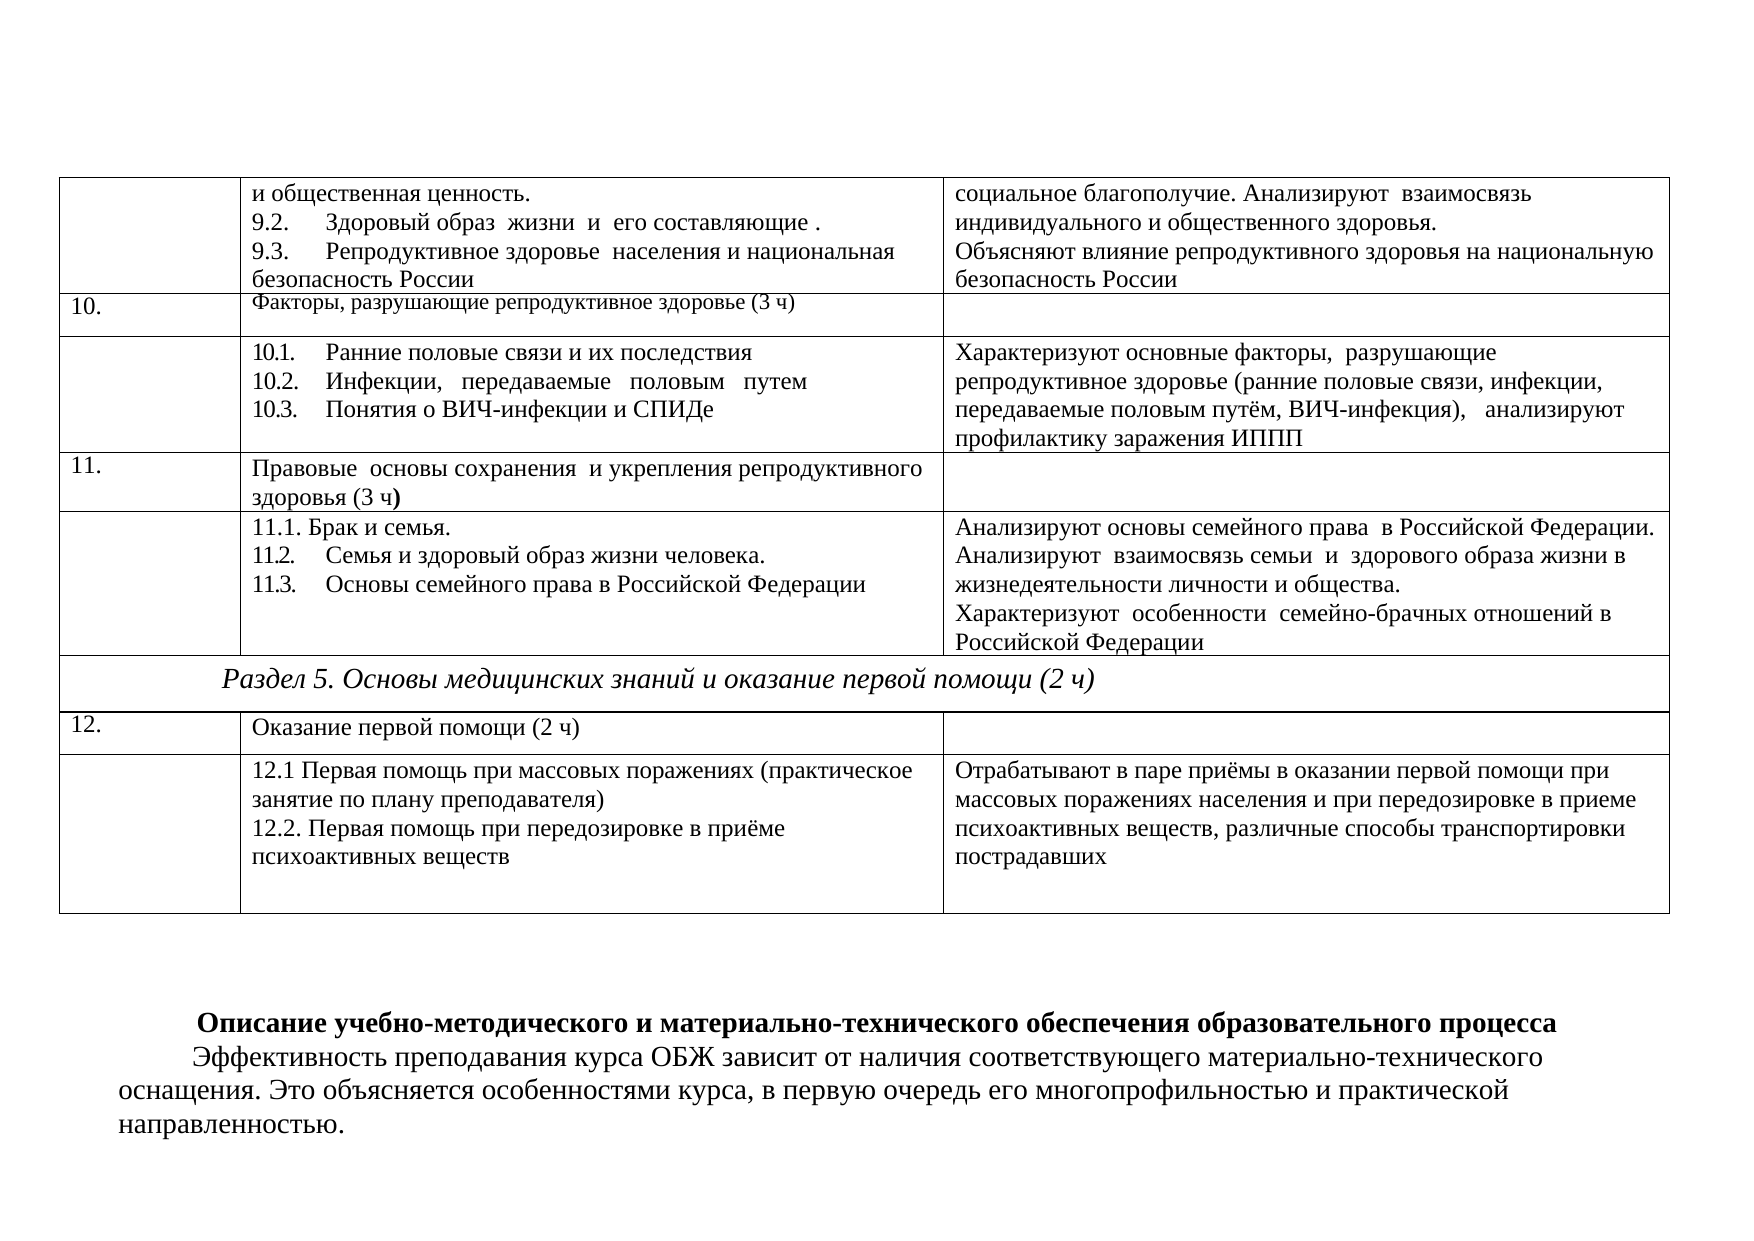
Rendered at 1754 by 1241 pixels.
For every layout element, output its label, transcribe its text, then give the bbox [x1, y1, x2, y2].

table_cell 10. [60, 294, 240, 336]
table_cell 11. [60, 453, 240, 511]
table_cell [60, 178, 240, 293]
table_cell 11.1. Брак и семья. 11.2. Семья и здоровый образ жизни человека. 11.3. Основы семейного права в Российской Федерации [241, 512, 943, 655]
table_cell Характеризуют основные факторы, разрушающие репродуктивное здоровье (ранние половые связи, инфекции, передаваемые половым путём, ВИЧ-инфекция), анализируют профилактику заражения ИППП [944, 337, 1669, 452]
table_cell Анализируют основы семейного права в Российской Федерации. Анализируют взаимосвязь семьи и здорового образа жизни в жизнедеятельности личности и общества. Характеризуют особенности семейно-брачных отношений в Российской Федерации [944, 512, 1669, 655]
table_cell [944, 178, 1669, 293]
table_cell [60, 512, 240, 655]
table_cell [944, 294, 1669, 336]
table_cell [60, 755, 240, 913]
table_cell [944, 713, 1669, 754]
table_cell 12. [60, 713, 240, 754]
table_cell 12.1 Первая помощь при массовых поражениях (практическое занятие по плану преподавателя) 12.2. Первая помощь при передозировке в приёме психоактивных веществ [241, 755, 943, 913]
table_cell Отрабатывают в паре приёмы в оказании первой помощи при массовых поражениях населения и при передозировке в приеме психоактивных веществ, различные способы транспортировки пострадавших [944, 755, 1669, 913]
table_cell [60, 337, 240, 452]
table_cell Оказание первой помощи (2 ч) [241, 713, 943, 754]
table_cell Факторы, разрушающие репродуктивное здоровье (3 ч) [241, 294, 943, 336]
table_cell 10.1. Ранние половые связи и их последствия 10.2. Инфекции, передаваемые половым путем 10.3. Понятия о ВИЧ-инфекции и СПИДе [241, 337, 943, 452]
text Описание учебно-методического и материально-технического обеспечения образовательного процесса [118, 1005, 1636, 1039]
table_cell Раздел 5. Основы медицинских знаний и оказание первой помощи (2 ч) [60, 656, 1669, 711]
table_cell [944, 453, 1669, 511]
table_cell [241, 178, 943, 293]
text Эффективность преподавания курса ОБЖ зависит от наличия соответствующего материально-технического оснащения. Это объясняется особенностями курса, в первую очередь его многопрофильностью и практической направленностью. [118, 1039, 1636, 1139]
table_cell Правовые основы сохранения и укрепления репродуктивного здоровья (3 ч) [241, 453, 943, 511]
